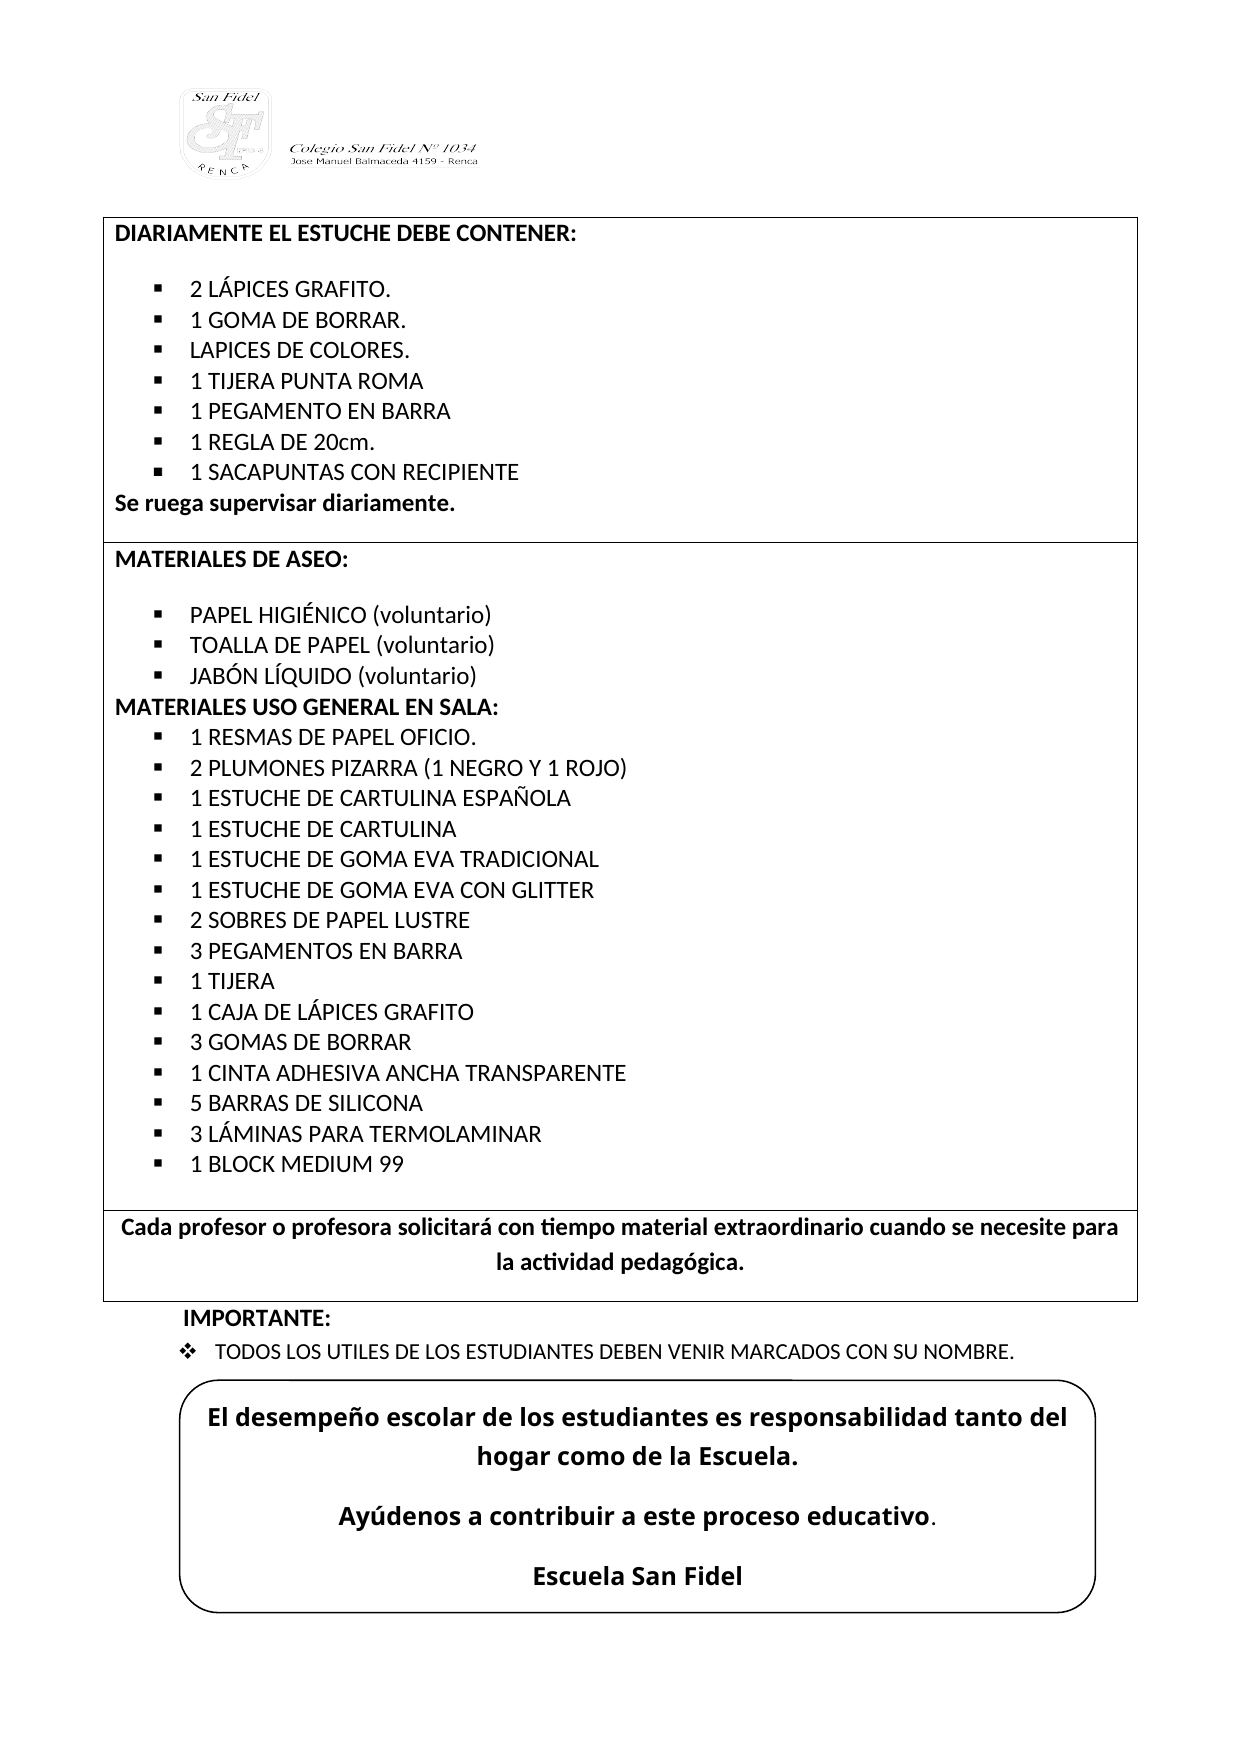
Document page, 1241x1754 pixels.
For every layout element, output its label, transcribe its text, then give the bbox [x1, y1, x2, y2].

list TODOS LOS UTILES DE LOS ESTUDIANTES DEBEN VENIR MARCADOS CON SU NOMBRE. [177, 1337, 1063, 1365]
table_cell MATERIALES DE ASEO: PAPEL HIGIÉNICO (voluntario) TOALLA DE PAPEL (voluntario) JABÓN LÍQUIDO (voluntario) MATERIALES USO GENERAL EN SALA: 1 RESMAS DE PAPEL OFICIO. 2 PLUMONES PIZARRA (1 NEGRO Y 1 ROJO) 1 ESTUCHE DE CARTULINA ESPAÑOLA 1 ESTUCHE DE CARTULINA 1 ESTUCHE DE GOMA EVA TRADICIONAL 1 ESTUCHE DE GOMA EVA CON GLITTER 2 SOBRES DE PAPEL LUSTRE 3 PEGAMENTOS EN BARRA 1 TIJERA 1 CAJA DE LÁPICES GRAFITO 3 GOMAS DE BORRAR 1 CINTA ADHESIVA ANCHA TRANSPARENTE 5 BARRAS DE SILICONA 3 LÁMINAS PARA TERMOLAMINAR 1 BLOCK MEDIUM 99 [104, 543, 1137, 1209]
text IMPORTANTE: [177, 1302, 1063, 1332]
table_header DIARIAMENTE EL ESTUCHE DEBE CONTENER: 2 LÁPICES GRAFITO. 1 GOMA DE BORRAR. LAPICES DE COLORES. 1 TIJERA PUNTA ROMA 1 PEGAMENTO EN BARRA 1 REGLA DE 20cm. 1 SACAPUNTAS CON RECIPIENTE Se ruega supervisar diariamente. [104, 218, 1137, 542]
table_cell Cada profesor o profesora solicitará con tiempo material extraordinario cuando se necesite para la actividad pedagógica. [104, 1211, 1137, 1301]
